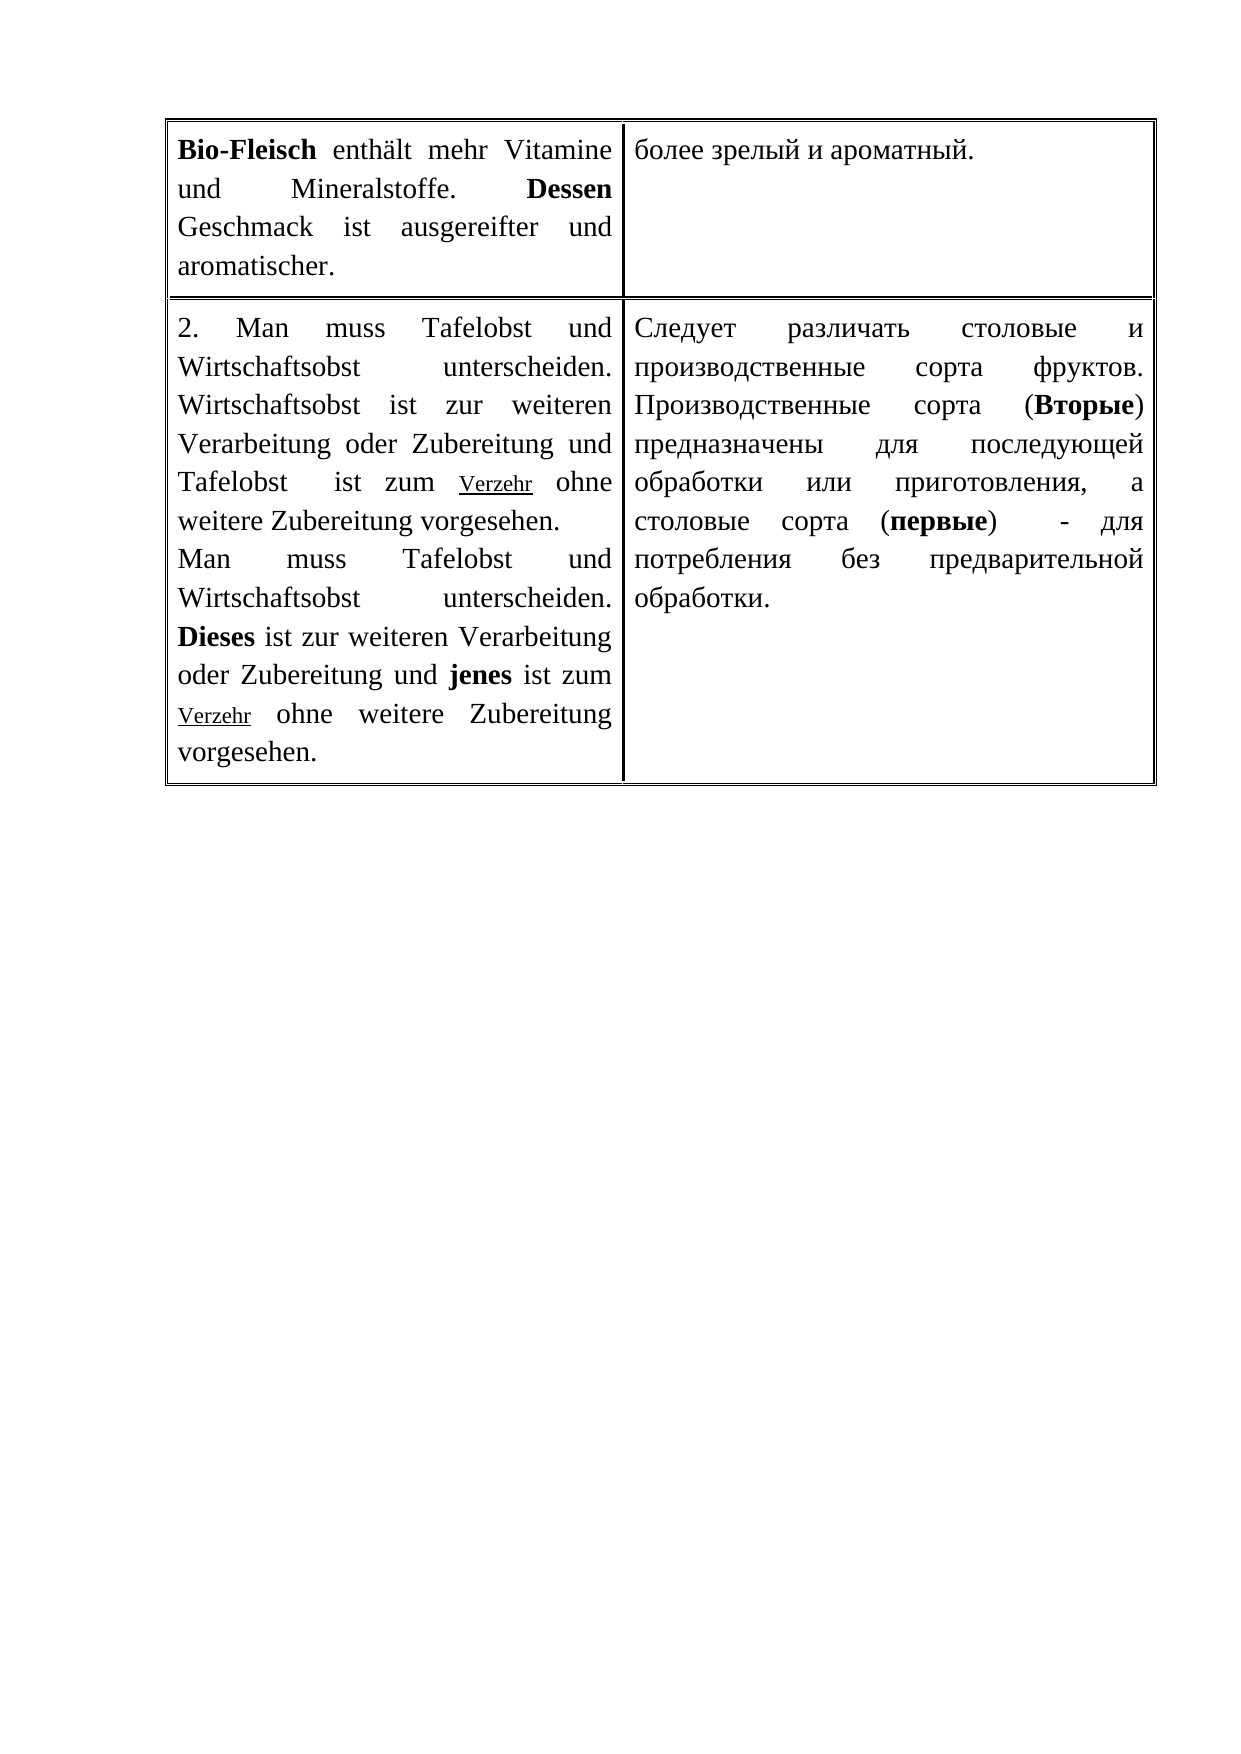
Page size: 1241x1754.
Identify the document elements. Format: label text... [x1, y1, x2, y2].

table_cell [623, 122, 1153, 296]
table_cell 2. Man muss Tafelobst und Wirtschaftsobst unterscheiden. Wirtschaftsobst ist zur weiteren Verarbeitung oder Zubereitung und Tafelobst ist zum Verzehr ohne weitere Zubereitung vorgesehen. Man muss Tafelobst und Wirtschaftsobst unterscheiden. Dieses ist zur weiteren Verarbeitung oder Zubereitung und jenes ist zum Verzehr ohne weitere Zubereitung vorgesehen. [168, 296, 623, 783]
table_cell Следует различать столовые и производственные сорта фруктов. Производственные сорта (Вторые) предназначены для последующей обработки или приготовления, а столовые сорта (первые) - для потребления без предварительной обработки. [623, 296, 1154, 783]
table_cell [168, 120, 623, 296]
